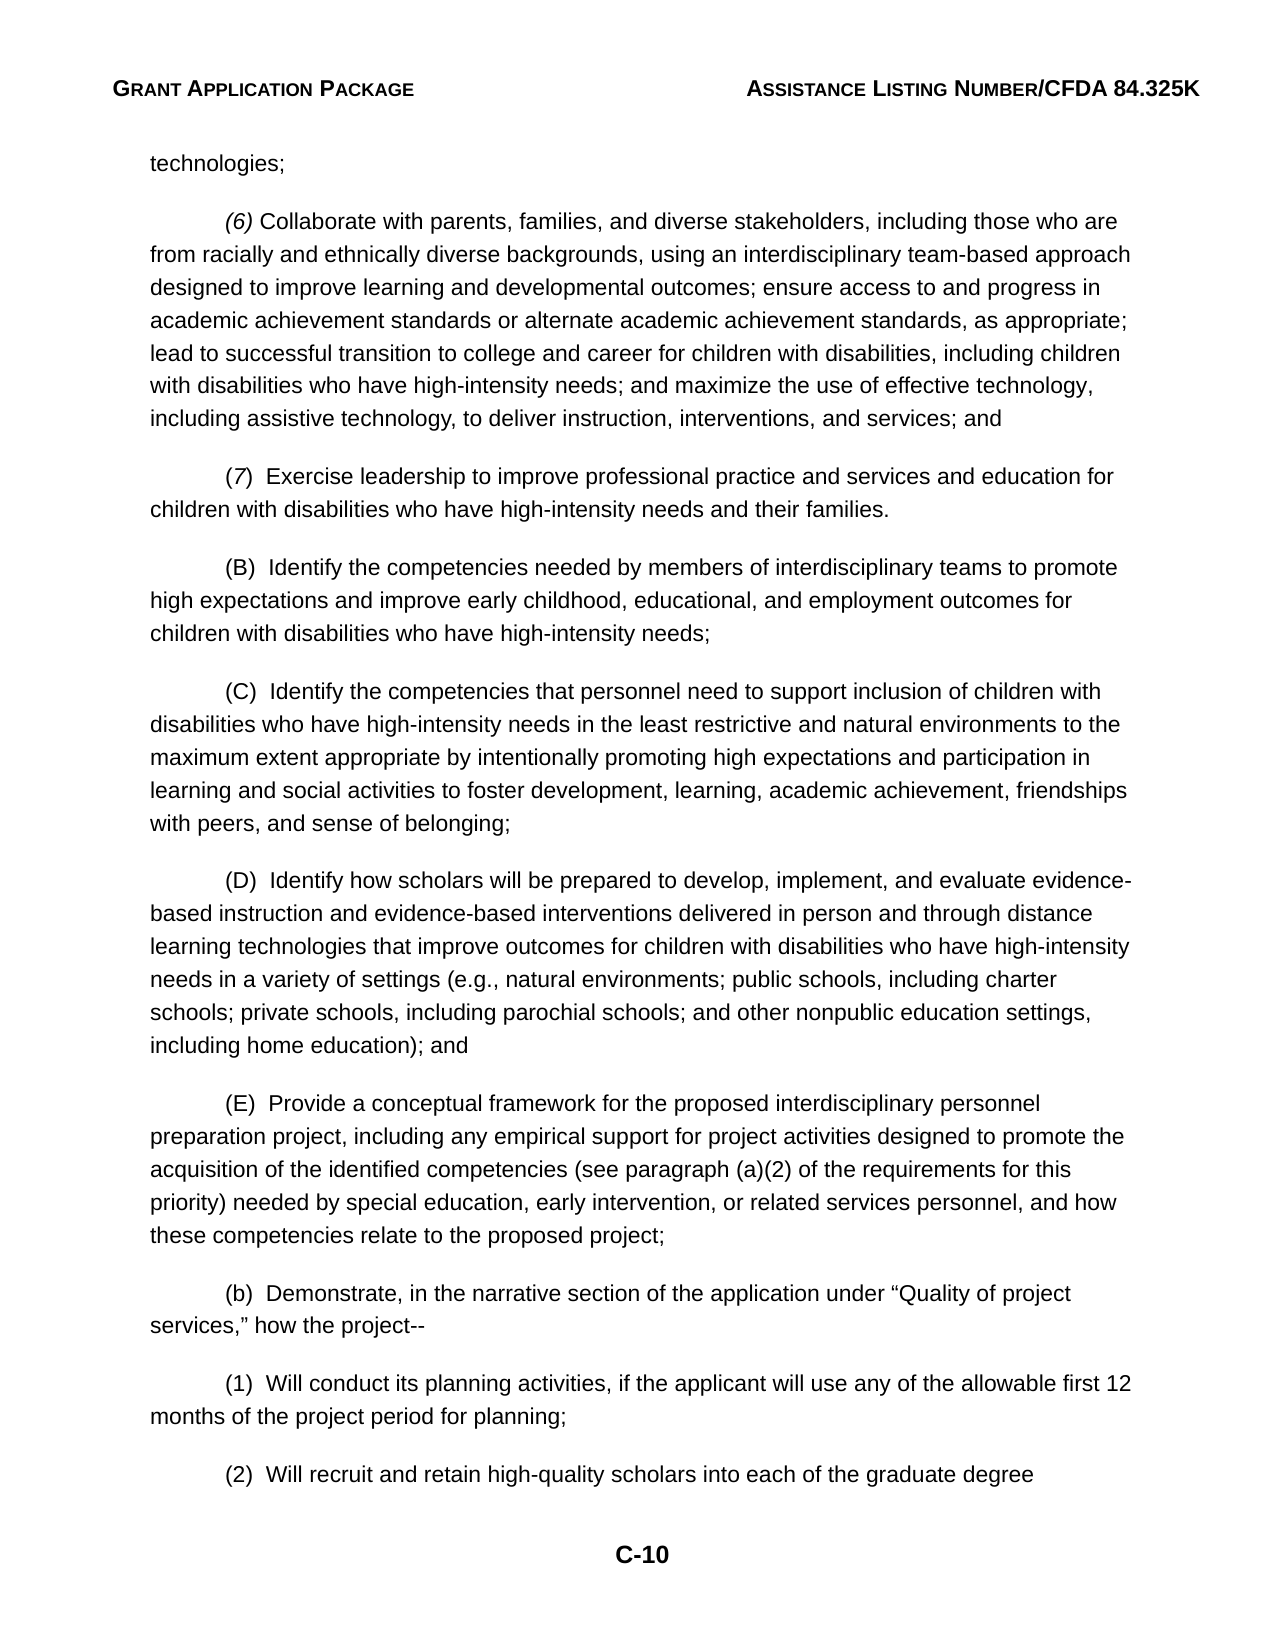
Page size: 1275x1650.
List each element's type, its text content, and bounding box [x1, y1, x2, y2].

text (7) Exercise leadership to improve professional practice and services and education for children with disabilities who have high-intensity needs and their families. [150, 463, 1134, 523]
text (C) Identify the competencies that personnel need to support inclusion of children with disabilities who have high-intensity needs in the least restrictive and natural environments to the maximum extent appropriate by intentionally promoting high expectations and participation in learning and social activities to foster development, learning, academic achievement, friendships with peers, and sense of belonging; [150, 678, 1134, 836]
text (E) Provide a conceptual framework for the proposed interdisciplinary personnel preparation project, including any empirical support for project activities designed to promote the acquisition of the identified competencies (see paragraph (a)(2) of the requirements for this priority) needed by special education, early intervention, or related services personnel, and how these competencies relate to the proposed project; [150, 1090, 1134, 1248]
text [150, 150, 1134, 176]
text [150, 1461, 1134, 1488]
text (b) Demonstrate, in the narrative section of the application under “Quality of project services,” how the project-- [150, 1279, 1134, 1339]
text (B) Identify the competencies needed by members of interdisciplinary teams to promote high expectations and improve early childhood, educational, and employment outcomes for children with disabilities who have high-intensity needs; [150, 554, 1134, 646]
text (1) Will conduct its planning activities, if the applicant will use any of the allowable first 12 months of the project period for planning; [150, 1370, 1134, 1430]
text (6) Collaborate with parents, families, and diverse stakeholders, including those who are from racially and ethnically diverse backgrounds, using an interdisciplinary team-based approach designed to improve learning and developmental outcomes; ensure access to and progress in academic achievement standards or alternate academic achievement standards, as appropriate; lead to successful transition to college and career for children with disabilities, including children with disabilities who have high-intensity needs; and maximize the use of effective technology, including assistive technology, to deliver instruction, interventions, and services; and [150, 208, 1134, 432]
text (D) Identify how scholars will be prepared to develop, implement, and evaluate evidence-based instruction and evidence-based interventions delivered in person and through distance learning technologies that improve outcomes for children with disabilities who have high-intensity needs in a variety of settings (e.g., natural environments; public schools, including charter schools; private schools, including parochial schools; and other nonpublic education settings, including home education); and [150, 867, 1134, 1058]
